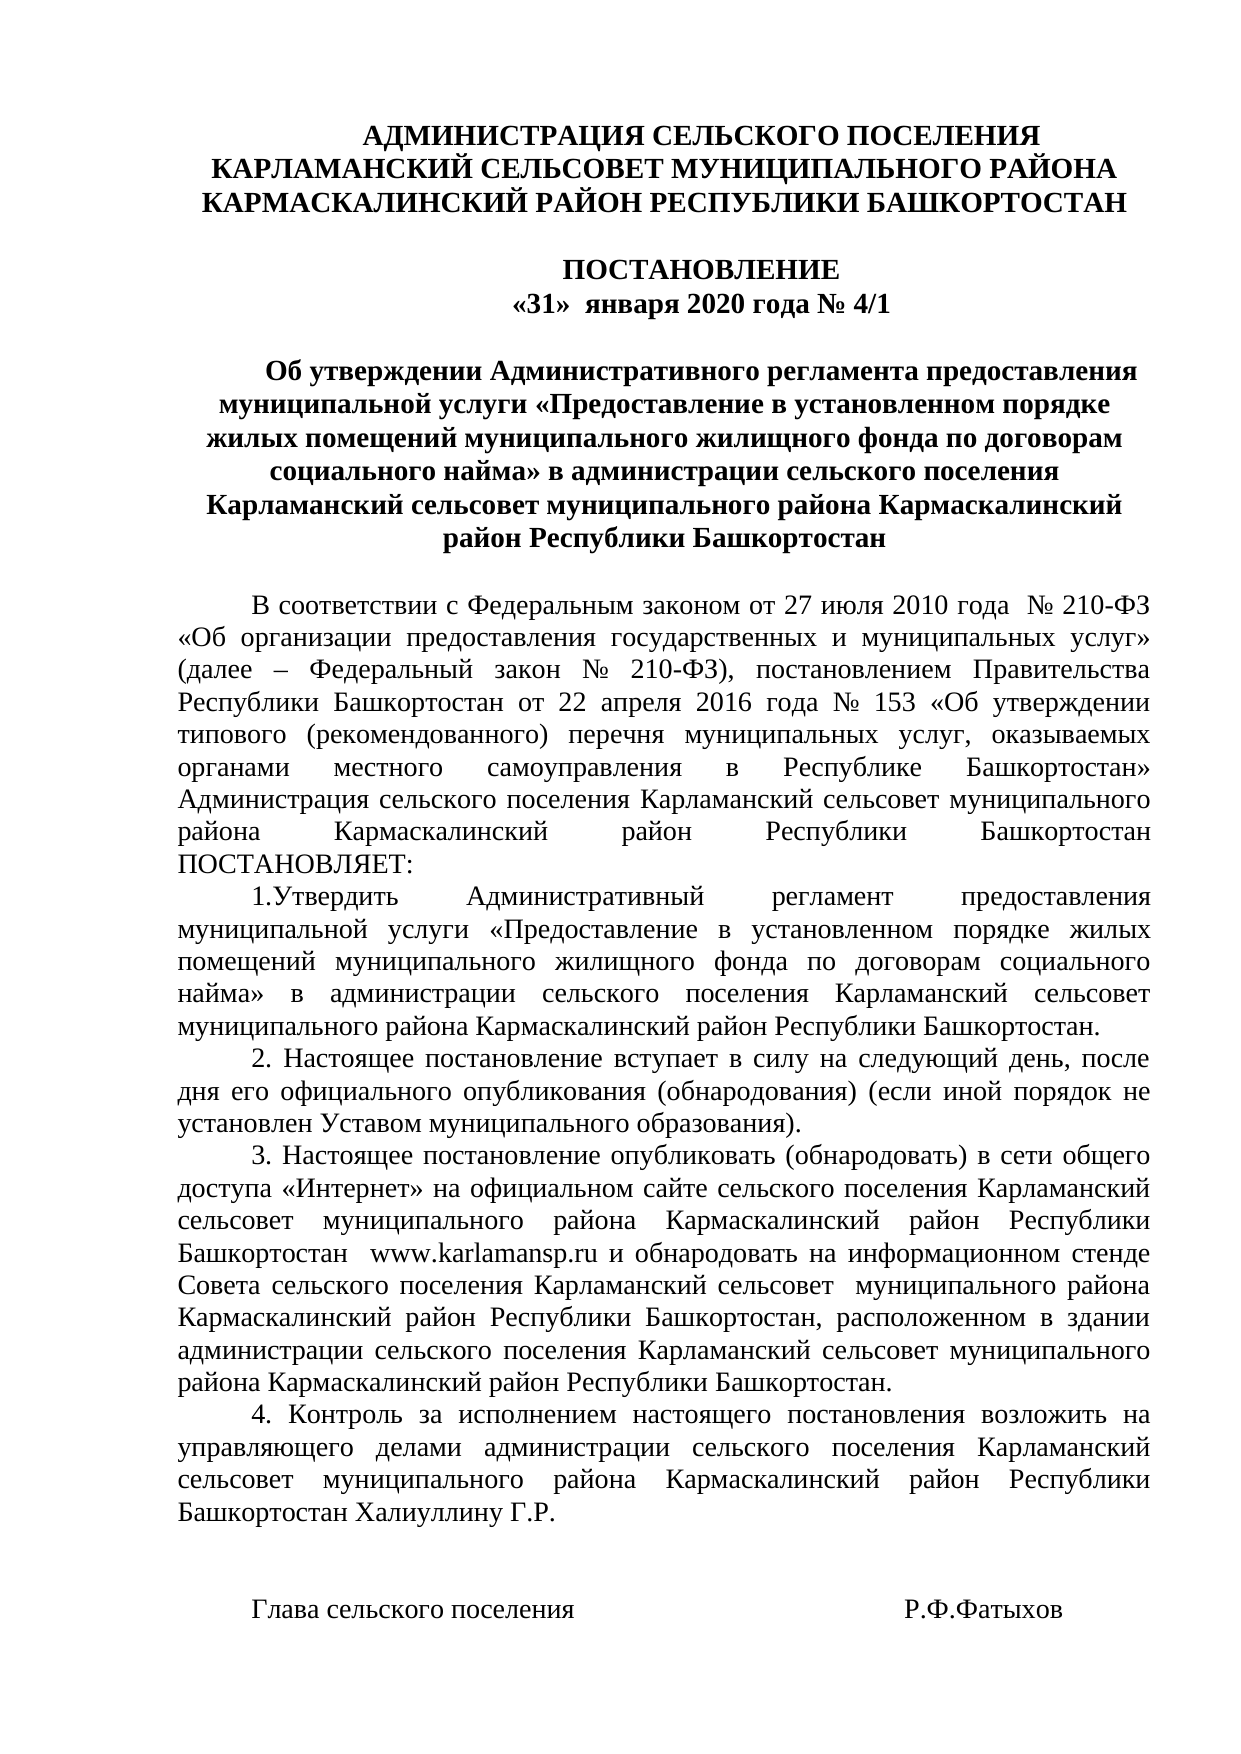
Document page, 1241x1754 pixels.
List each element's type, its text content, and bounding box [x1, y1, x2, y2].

text 4. Контроль за исполнением настоящего постановления возложить на управляющего делами администрации сельского поселения Карламанский сельсовет муниципального района Кармаскалинский район Республики Башкортостан Халиуллину Г.Р. [177, 1398, 1152, 1527]
text 2. Настоящее постановление вступает в силу на следующий день, после дня его официального опубликования (обнародования) (если иной порядок не установлен Уставом муниципального образования). [177, 1041, 1152, 1138]
text АДМИНИСТРАЦИЯ СЕЛЬСКОГО ПОСЕЛЕНИЯ КАРЛАМАНСКИЙ СЕЛЬСОВЕТ МУНИЦИПАЛЬНОГО РАЙОНА КАРМАСКАЛИНСКИЙ РАЙОН РЕСПУБЛИКИ БАШКОРТОСТАН [177, 118, 1152, 219]
text «31» января 2020 года № 4/1 [177, 286, 1152, 319]
text Глава сельского поселения Р.Ф.Фатыхов [177, 1592, 1152, 1624]
text 3. Настоящее постановление опубликовать (обнародовать) в сети общего доступа «Интернет» на официальном сайте сельского поселения Карламанский сельсовет муниципального района Кармаскалинский район Республики Башкортостан www.karlamansp.ru и обнародовать на информационном стенде Совета сельского поселения Карламанский сельсовет муниципального района Кармаскалинский район Республики Башкортостан, расположенном в здании администрации сельского поселения Карламанский сельсовет муниципального района Кармаскалинский район Республики Башкортостан. [177, 1138, 1152, 1398]
text 1.Утвердить Административный регламент предоставления муниципальной услуги «Предоставление в установленном порядке жилых помещений муниципального жилищного фонда по договорам социального найма» в администрации сельского поселения Карламанский сельсовет муниципального района Кармаскалинский район Республики Башкортостан. [177, 879, 1152, 1041]
text В соответствии с Федеральным законом от 27 июля 2010 года № 210-ФЗ «Об организации предоставления государственных и муниципальных услуг» (далее – Федеральный закон № 210-ФЗ), постановлением Правительства Республики Башкортостан от 22 апреля 2016 года № 153 «Об утверждении типового (рекомендованного) перечня муниципальных услуг, оказываемых органами местного самоуправления в Республике Башкортостан» Администрация сельского поселения Карламанский сельсовет муниципального района Кармаскалинский район Республики Башкортостан ПОСТАНОВЛЯЕТ: [177, 588, 1152, 879]
text Об утверждении Административного регламента предоставления муниципальной услуги «Предоставление в установленном порядке жилых помещений муниципального жилищного фонда по договорам социального найма» в администрации сельского поселения Карламанский сельсовет муниципального района Кармаскалинский район Республики Башкортостан [177, 353, 1152, 554]
text ПОСТАНОВЛЕНИЕ [177, 252, 1152, 286]
